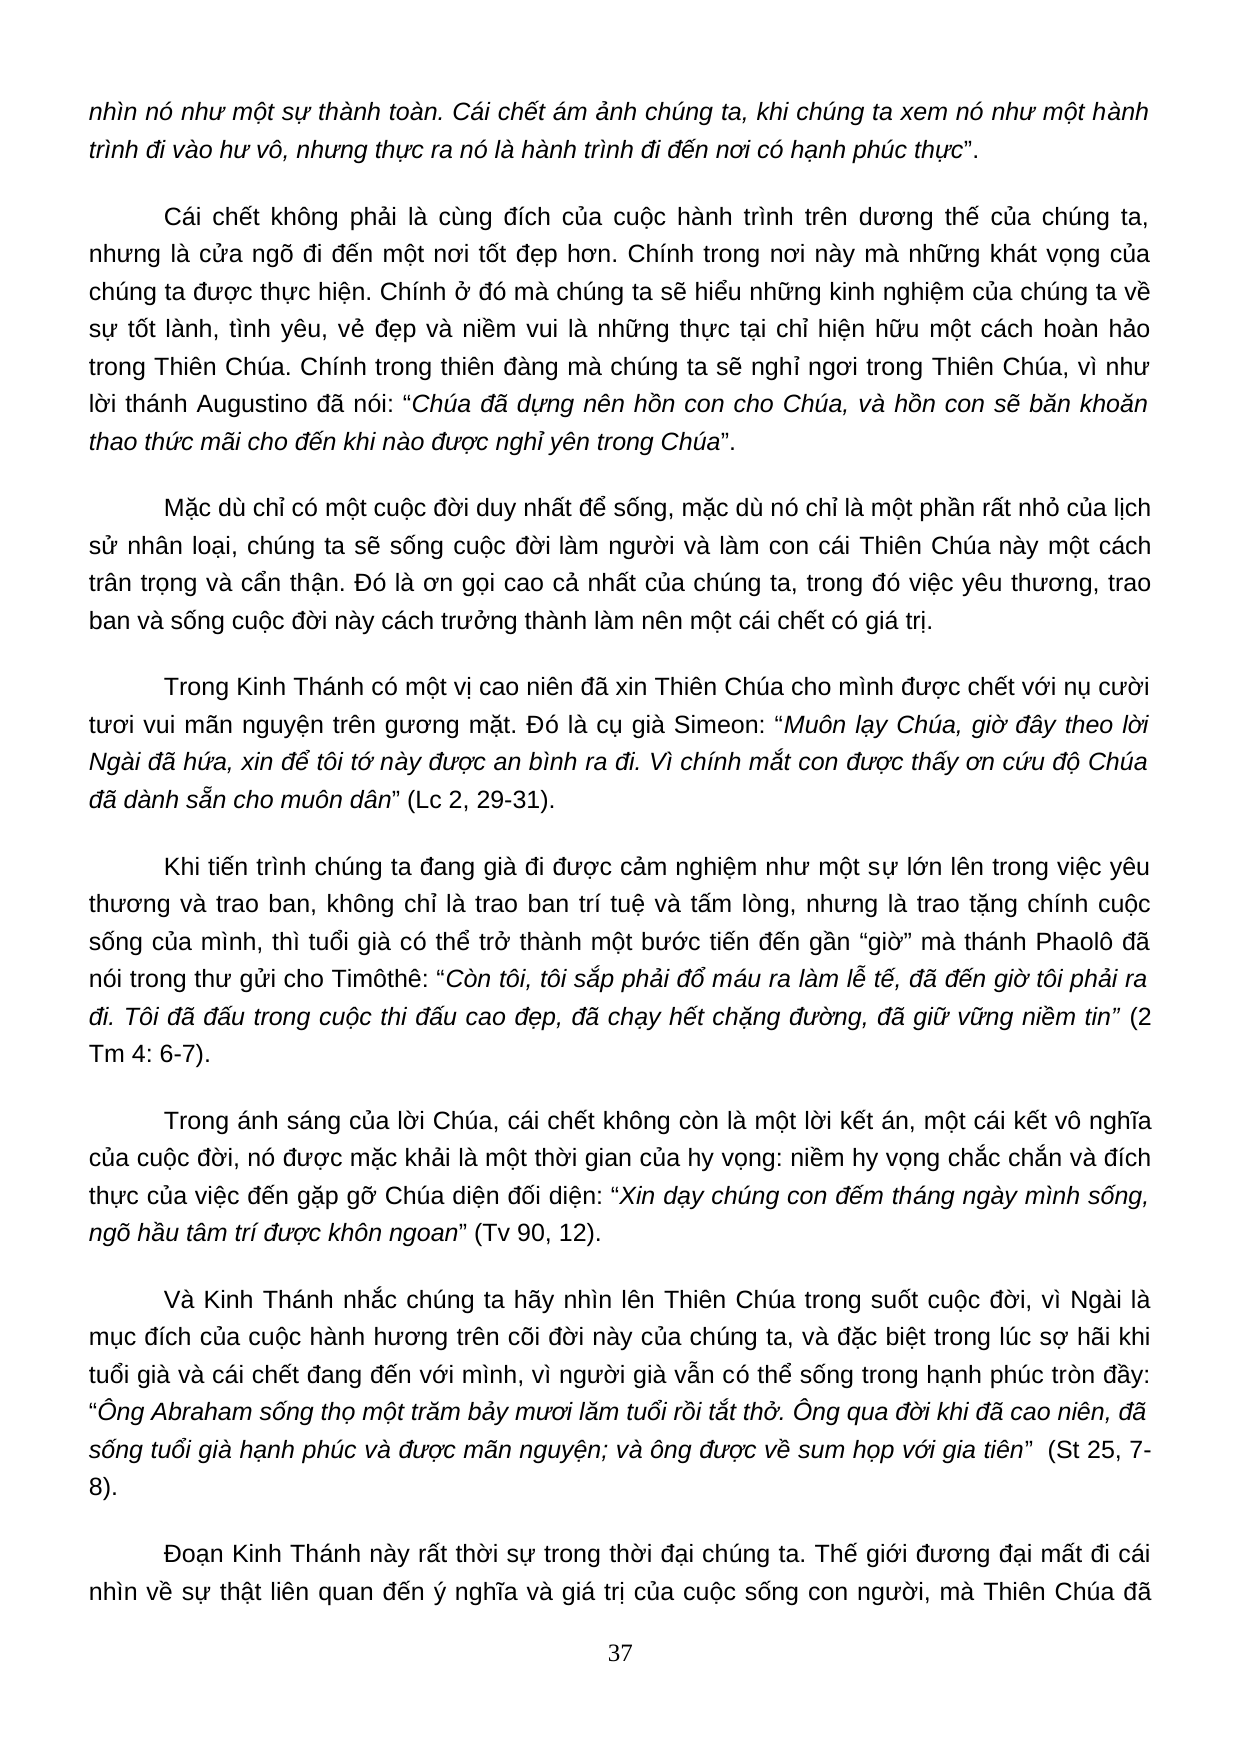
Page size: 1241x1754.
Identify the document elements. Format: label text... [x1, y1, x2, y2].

text Cái chết không phải là cùng đích của cuộc hành trình trên dương thế của chúng ta, nhưng là cửa ngõ đi đến một nơi tốt đẹp hơn. Chính trong nơi này mà những khát vọng của chúng ta được thực hiện. Chính ở đó mà chúng ta sẽ hiểu những kinh nghiệm của chúng ta về sự tốt lành, tình yêu, vẻ đẹp và niềm vui là những thực tại chỉ hiện hữu một cách hoàn hảo trong Thiên Chúa. Chính trong thiên đàng mà chúng ta sẽ nghỉ ngơi trong Thiên Chúa, vì như lời thánh Augustino đã nói: “Chúa đã dựng nên hồn con cho Chúa, và hồn con sẽ băn khoăn thao thức mãi cho đến khi nào được nghỉ yên trong Chúa”. [89, 193, 1152, 455]
text Khi tiến trình chúng ta đang già đi được cảm nghiệm như một sự lớn lên trong việc yêu thương và trao ban, không chỉ là trao ban trí tuệ và tấm lòng, nhưng là trao tặng chính cuộc sống của mình, thì tuổi già có thể trở thành một bước tiến đến gần “giờ” mà thánh Phaolô đã nói trong thư gửi cho Timôthê: “Còn tôi, tôi sắp phải đổ máu ra làm lễ tế, đã đến giờ tôi phải ra đi. Tôi đã đấu trong cuộc thi đấu cao đẹp, đã chạy hết chặng đường, đã giữ vững niềm tin” (2 Tm 4: 6-7). [89, 843, 1152, 1068]
text Trong Kinh Thánh có một vị cao niên đã xin Thiên Chúa cho mình được chết với nụ cười tươi vui mãn nguyện trên gương mặt. Đó là cụ già Simeon: “Muôn lạy Chúa, giờ đây theo lời Ngài đã hứa, xin để tôi tớ này được an bình ra đi. Vì chính mắt con được thấy ơn cứu độ Chúa đã dành sẵn cho muôn dân” (Lc 2, 29-31). [89, 664, 1152, 814]
text Mặc dù chỉ có một cuộc đời duy nhất để sống, mặc dù nó chỉ là một phần rất nhỏ của lịch sử nhân loại, chúng ta sẽ sống cuộc đời làm người và làm con cái Thiên Chúa này một cách trân trọng và cẩn thận. Đó là ơn gọi cao cả nhất của chúng ta, trong đó việc yêu thương, trao ban và sống cuộc đời này cách trưởng thành làm nên một cái chết có giá trị. [89, 484, 1152, 634]
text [89, 1530, 1152, 1605]
text Và Kinh Thánh nhắc chúng ta hãy nhìn lên Thiên Chúa trong suốt cuộc đời, vì Ngài là mục đích của cuộc hành hương trên cõi đời này của chúng ta, và đặc biệt trong lúc sợ hãi khi tuổi già và cái chết đang đến với mình, vì người già vẫn có thể sống trong hạnh phúc tròn đầy: “Ông Abraham sống thọ một trăm bảy mươi lăm tuổi rồi tắt thở. Ông qua đời khi đã cao niên, đã sống tuổi già hạnh phúc và được mãn nguyện; và ông được về sum họp với gia tiên” (St 25, 7-8). [89, 1276, 1152, 1501]
text Trong ánh sáng của lời Chúa, cái chết không còn là một lời kết án, một cái kết vô nghĩa của cuộc đời, nó được mặc khải là một thời gian của hy vọng: niềm hy vọng chắc chắn và đích thực của việc đến gặp gỡ Chúa diện đối diện: “Xin dạy chúng con đếm tháng ngày mình sống, ngõ hầu tâm trí được khôn ngoan” (Tv 90, 12). [89, 1097, 1152, 1247]
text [89, 89, 1152, 164]
